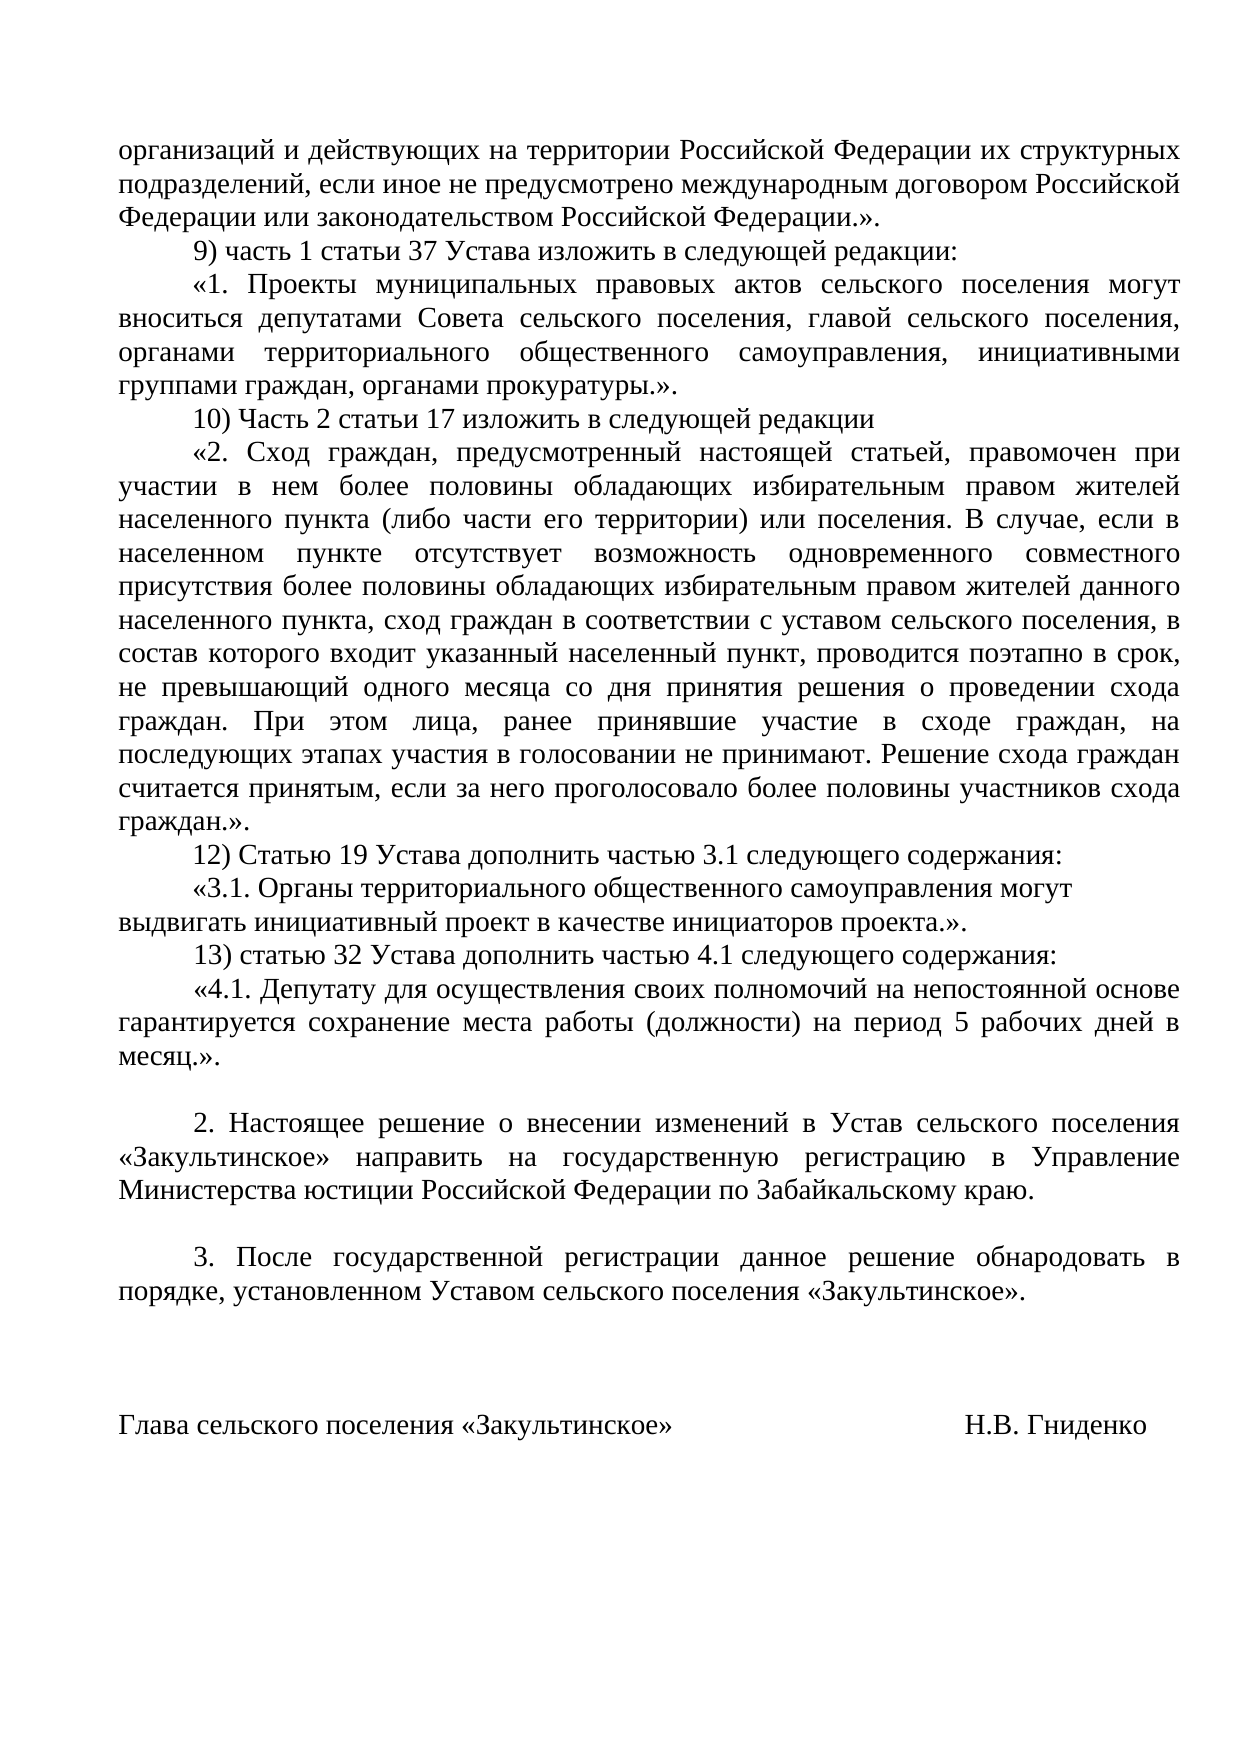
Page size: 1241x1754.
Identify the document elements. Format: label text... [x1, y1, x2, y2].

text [118, 132, 1181, 233]
text «1. Проекты муниципальных правовых актов сельского поселения могут вноситься депутатами Совета сельского поселения, главой сельского поселения, органами территориального общественного самоуправления, инициативными группами граждан, органами прокуратуры.». [118, 267, 1181, 401]
text «3.1. Органы территориального общественного самоуправления могут выдвигать инициативный проект в качестве инициаторов проекта.». [968, 870, 1181, 937]
text 9) часть 1 статьи 37 Устава изложить в следующей редакции: [118, 233, 1181, 267]
text 3. После государственной регистрации данное решение обнародовать в порядке, установленном Уставом сельского поселения «Закультинское». [118, 1239, 1181, 1306]
text 10) Часть 2 статьи 17 изложить в следующей редакции [118, 401, 1181, 434]
text «4.1. Депутату для осуществления своих полномочий на непостоянной основе гарантируется сохранение места работы (должности) на период 5 рабочих дней в месяц.». [118, 971, 1181, 1072]
text «2. Сход граждан, предусмотренный настоящей статьей, правомочен при участии в нем более половины обладающих избирательным правом жителей населенного пункта (либо части его территории) или поселения. В случае, если в населенном пункте отсутствует возможность одновременного совместного присутствия более половины обладающих избирательным правом жителей данного населенного пункта, сход граждан в соответствии с уставом сельского поселения, в состав которого входит указанный населенный пункт, проводится поэтапно в срок, не превышающий одного месяца со дня принятия решения о проведении схода граждан. При этом лица, ранее принявшие участие в сходе граждан, на последующих этапах участия в голосовании не принимают. Решение схода граждан считается принятым, если за него проголосовало более половины участников схода граждан.». [118, 434, 1181, 837]
text 12) Статью 19 Устава дополнить частью 3.1 следующего содержания: [118, 837, 1181, 870]
text Глава сельского поселения «Закультинское» Н.В. Гниденко [118, 1407, 1181, 1441]
text 13) статью 32 Устава дополнить частью 4.1 следующего содержания: [118, 937, 1181, 971]
text 2. Настоящее решение о внесении изменений в Устав сельского поселения «Закультинское» направить на государственную регистрацию в Управление Министерства юстиции Российской Федерации по Забайкальскому краю. [118, 1105, 1181, 1206]
